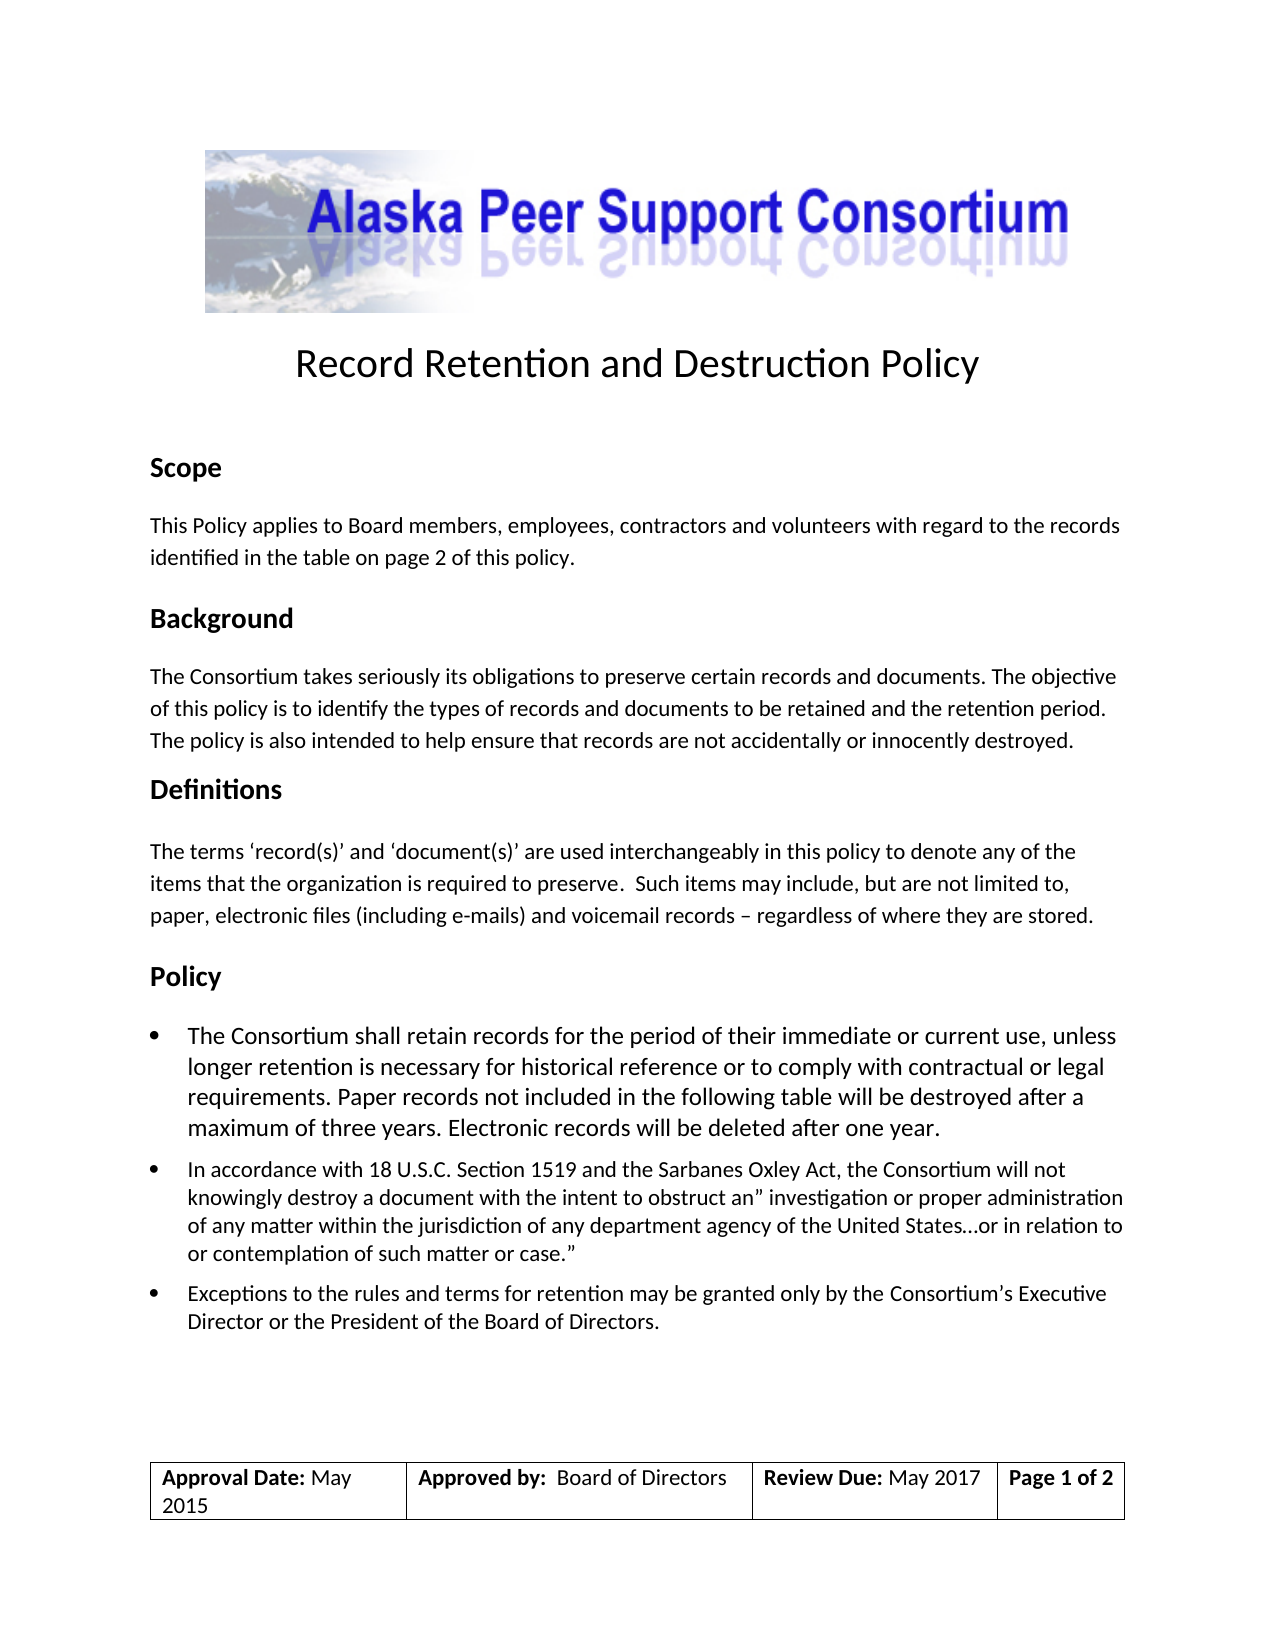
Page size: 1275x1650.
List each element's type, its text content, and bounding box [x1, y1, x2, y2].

text This Policy applies to Board members, employees, contractors and volunteers with regard to the records identified in the table on page 2 of this policy. [150, 511, 1125, 571]
text Record Retention and Destruction Policy [150, 337, 1125, 388]
text Policy [150, 958, 1125, 994]
text Background [150, 600, 1125, 636]
text Scope [150, 449, 1125, 484]
list In accordance with 18 U.S.C. Section 1519 and the Sarbanes Oxley Act, the Consortium will not knowingly destroy a document with the intent to obstruct an” investigation or proper administration of any matter within the jurisdiction of any department agency of the United States…or in relation to or contemplation of such matter or case.” [150, 1155, 1125, 1267]
text The Consortium takes seriously its obligations to preserve certain records and documents. The objective of this policy is to identify the types of records and documents to be retained and the retention period. The policy is also intended to help ensure that records are not accidentally or innocently destroyed. [150, 662, 1125, 754]
text Definitions [150, 771, 1125, 807]
list The Consortium shall retain records for the period of their immediate or current use, unless longer retention is necessary for historical reference or to comply with contractual or legal requirements. Paper records not included in the following table will be destroyed after a maximum of three years. Electronic records will be deleted after one year. [150, 1020, 1125, 1142]
picture [205, 150, 1071, 313]
text The terms ‘record(s)’ and ‘document(s)’ are used interchangeably in this policy to denote any of the items that the organization is required to preserve. Such items may include, but are not limited to, paper, electronic files (including e-mails) and voicemail records – regardless of where they are stored. [150, 837, 1125, 929]
list Exceptions to the rules and terms for retention may be granted only by the Consortium’s Executive Director or the President of the Board of Directors. [150, 1279, 1125, 1335]
